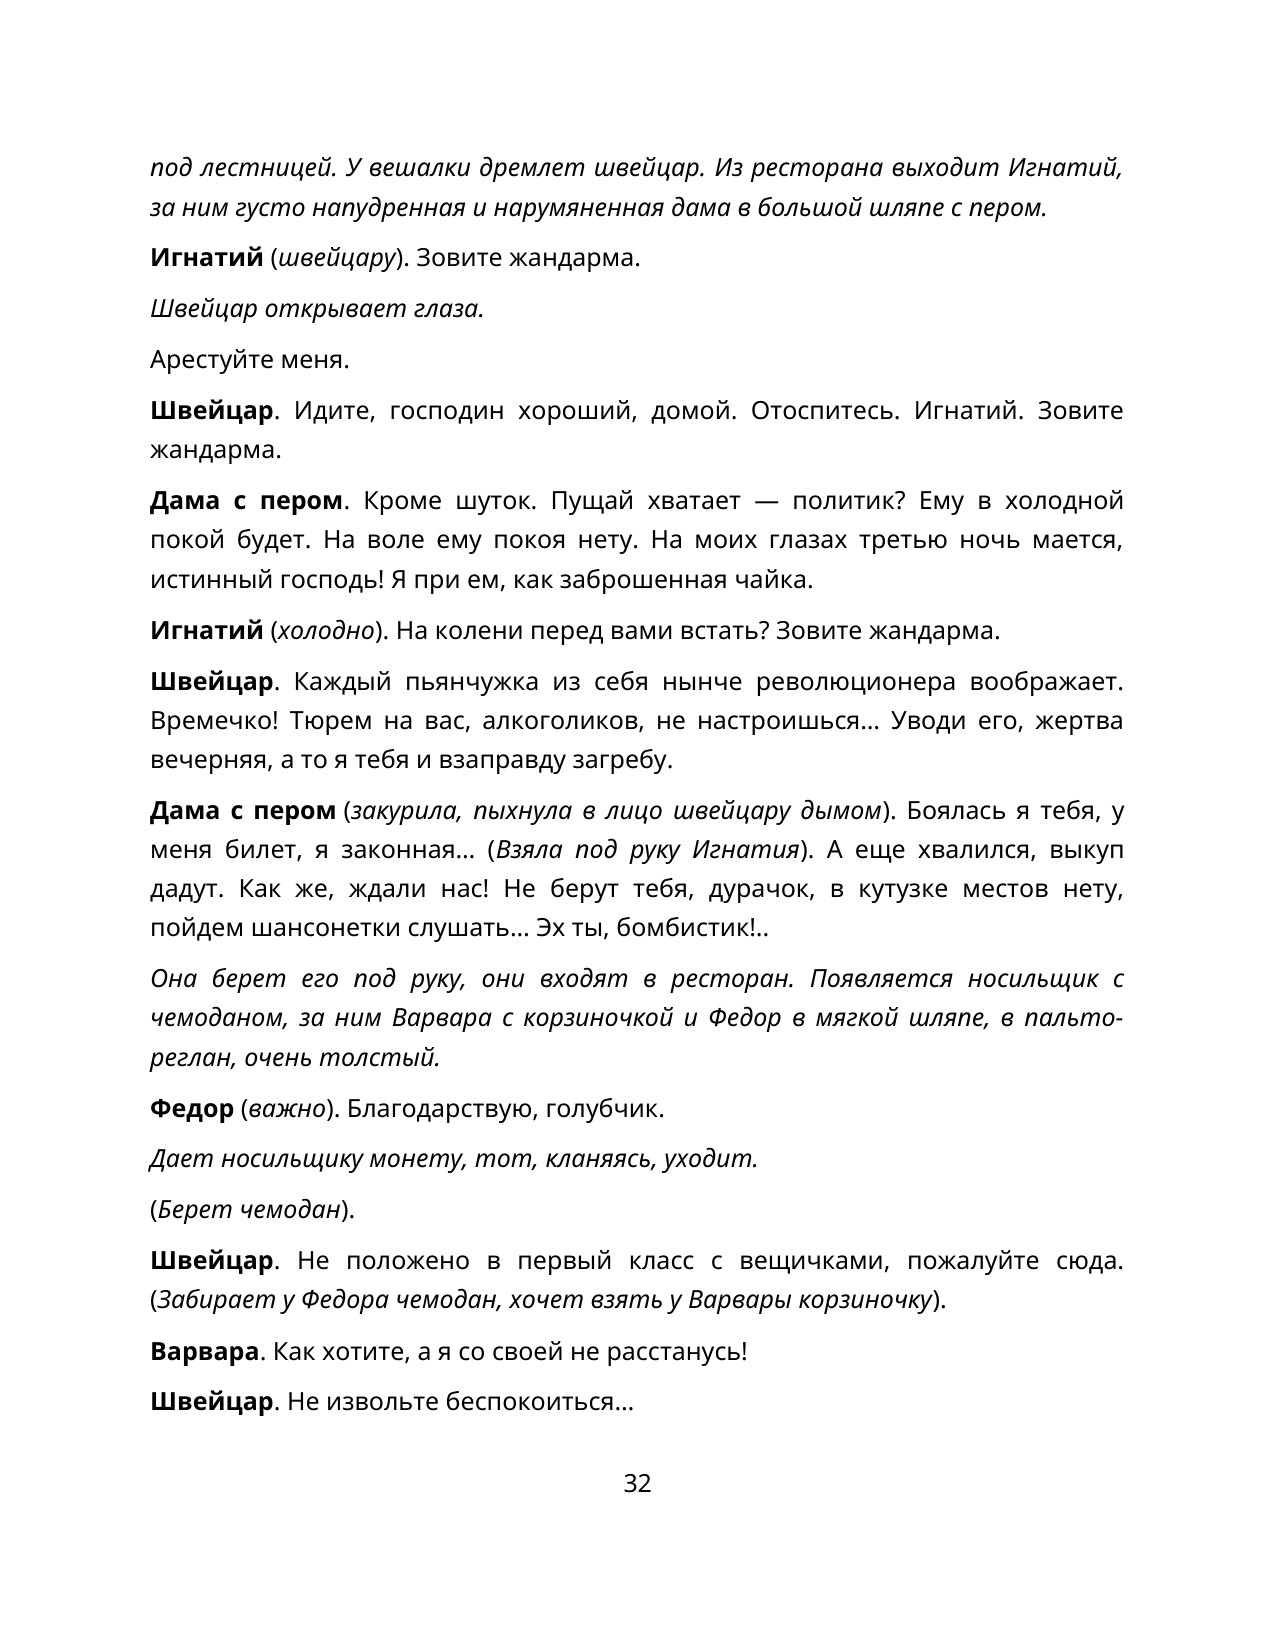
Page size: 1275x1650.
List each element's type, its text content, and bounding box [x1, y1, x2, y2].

text Швейцар. Не извольте беспокоиться… [150, 1384, 1125, 1418]
text Дама с пером. Кроме шуток. Пущай хватает — политик? Ему в холодной покой будет. На воле ему покоя нету. На моих глазах третью ночь мается, истинный господь! Я при ем, как заброшенная чайка. [150, 483, 1125, 595]
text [150, 150, 1125, 223]
text Она берет его под руку, они входят в ресторан. Появляется носильщик с чемоданом, за ним Варвара с корзиночкой и Федор в мягкой шляпе, в пальто-реглан, очень толстый. [150, 961, 1125, 1073]
text Швейцар. Не положено в первый класс с вещичками, пожалуйте сюда. (Забирает у Федора чемодан, хочет взять у Варвары корзиночку). [150, 1243, 1125, 1316]
text Арестуйте меня. [150, 342, 1125, 376]
text Варвара. Как хотите, а я со своей не расстанусь! [150, 1333, 1125, 1367]
text Федор (важно). Благодарствую, голубчик. [150, 1090, 1125, 1124]
text (Берет чемодан). [150, 1192, 1125, 1226]
text Игнатий (швейцару). Зовите жандарма. [150, 240, 1125, 274]
text Дама с пером (закурила, пыхнула в лицо швейцару дымом). Боялась я тебя, у меня билет, я законная… (Взяла под руку Игнатия). А еще хвалился, выкуп дадут. Как же, ждали нас! Не берут тебя, дурачок, в кутузке местов нету, пойдем шансонетки слушать… Эх ты, бомбистик!.. [150, 792, 1125, 944]
text Швейцар. Идите, господин хороший, домой. Отоспитесь. Игнатий. Зовите жандарма. [150, 393, 1125, 466]
text Швейцар. Каждый пьянчужка из себя нынче революционера воображает. Времечко! Тюрем на вас, алкоголиков, не настроишься… Уводи его, жертва вечерняя, а то я тебя и взаправду загребу. [150, 663, 1125, 776]
text Игнатий (холодно). На колени перед вами встать? Зовите жандарма. [150, 612, 1125, 646]
text Швейцар открывает глаза. [150, 291, 1125, 325]
text Дает носильщику монету, тот, кланяясь, уходит. [150, 1141, 1125, 1175]
